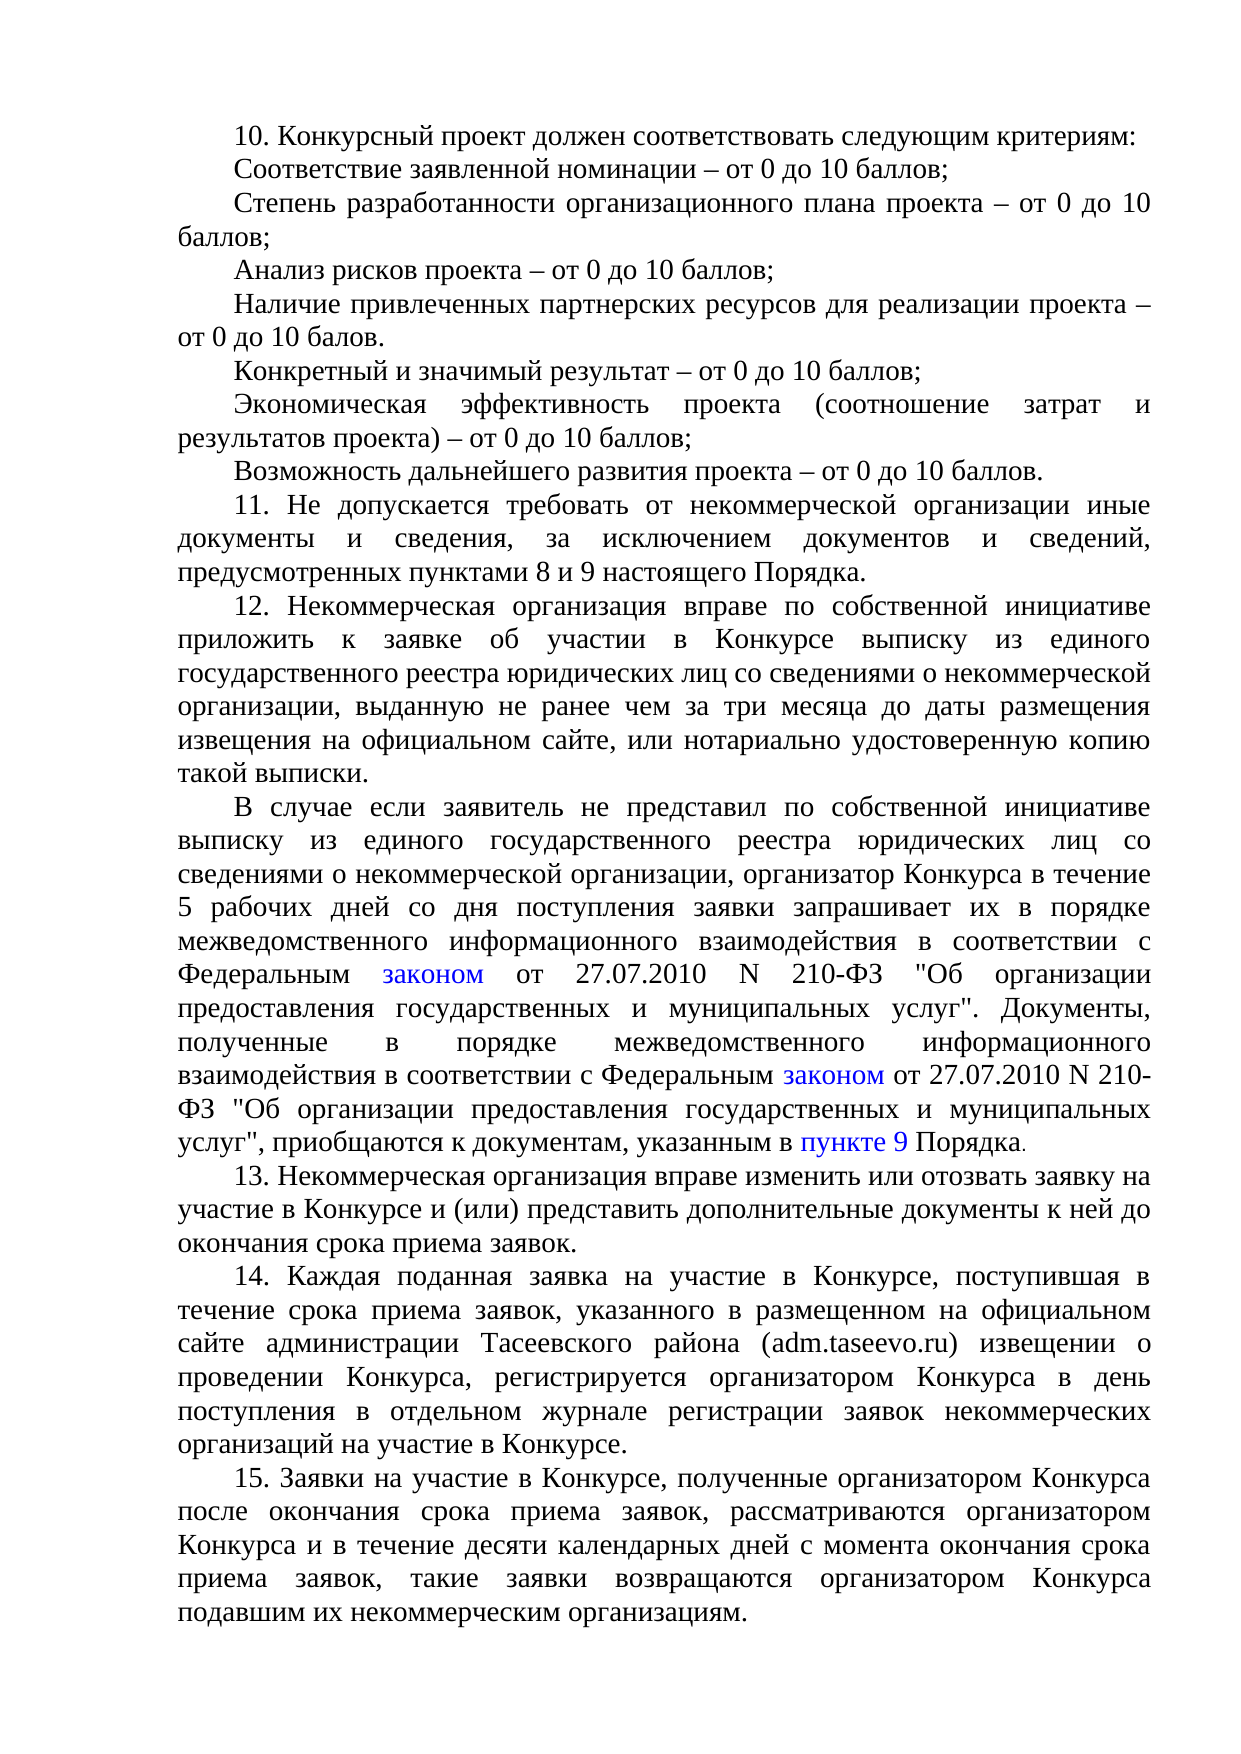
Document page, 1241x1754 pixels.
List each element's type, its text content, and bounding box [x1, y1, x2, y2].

text Анализ рисков проекта – от 0 до 10 баллов; [177, 252, 1152, 286]
text Наличие привлеченных партнерских ресурсов для реализации проекта – от 0 до 10 балов. [177, 286, 1152, 353]
text 15. Заявки на участие в Конкурсе, полученные организатором Конкурса после окончания срока приема заявок, рассматриваются организатором Конкурса и в течение десяти календарных дней с момента окончания срока приема заявок, такие заявки возвращаются организатором Конкурса подавшим их некоммерческим организациям. [177, 1460, 1152, 1627]
text Возможность дальнейшего развития проекта – от 0 до 10 баллов. [177, 453, 1152, 487]
text 10. Конкурсный проект должен соответствовать следующим критериям: [177, 118, 1152, 152]
text Экономическая эффективность проекта (соотношение затрат и результатов проекта) – от 0 до 10 баллов; [177, 386, 1152, 453]
text В случае если заявитель не представил по собственной инициативе выписку из единого государственного реестра юридических лиц со сведениями о некоммерческой организации, организатор Конкурса в течение 5 рабочих дней со дня поступления заявки запрашивает их в порядке межведомственного информационного взаимодействия в соответствии с Федеральным законом от 27.07.2010 N 210-ФЗ "Об организации предоставления государственных и муниципальных услуг". Документы, полученные в порядке межведомственного информационного взаимодействия в соответствии с Федеральным законом от 27.07.2010 N 210-ФЗ "Об организации предоставления государственных и муниципальных услуг", приобщаются к документам, указанным в пункте 9 Порядка. [177, 789, 1152, 1158]
text 14. Каждая поданная заявка на участие в Конкурсе, поступившая в течение срока приема заявок, указанного в размещенном на официальном сайте администрации Тасеевского района (adm.taseevo.ru) извещении о проведении Конкурса, регистрируется организатором Конкурса в день поступления в отдельном журнале регистрации заявок некоммерческих организаций на участие в Конкурсе. [177, 1258, 1152, 1460]
text 13. Некоммерческая организация вправе изменить или отозвать заявку на участие в Конкурсе и (или) представить дополнительные документы к ней до окончания срока приема заявок. [177, 1158, 1152, 1258]
text Соответствие заявленной номинации – от 0 до 10 баллов; [177, 152, 1152, 185]
text Степень разработанности организационного плана проекта – от 0 до 10 баллов; [177, 185, 1152, 252]
text 11. Не допускается требовать от некоммерческой организации иные документы и сведения, за исключением документов и сведений, предусмотренных пунктами 8 и 9 настоящего Порядка. [177, 487, 1152, 588]
text Конкретный и значимый результат – от 0 до 10 баллов; [177, 353, 1152, 386]
text 12. Некоммерческая организация вправе по собственной инициативе приложить к заявке об участии в Конкурсе выписку из единого государственного реестра юридических лиц со сведениями о некоммерческой организации, выданную не ранее чем за три месяца до даты размещения извещения на официальном сайте, или нотариально удостоверенную копию такой выписки. [177, 588, 1152, 789]
